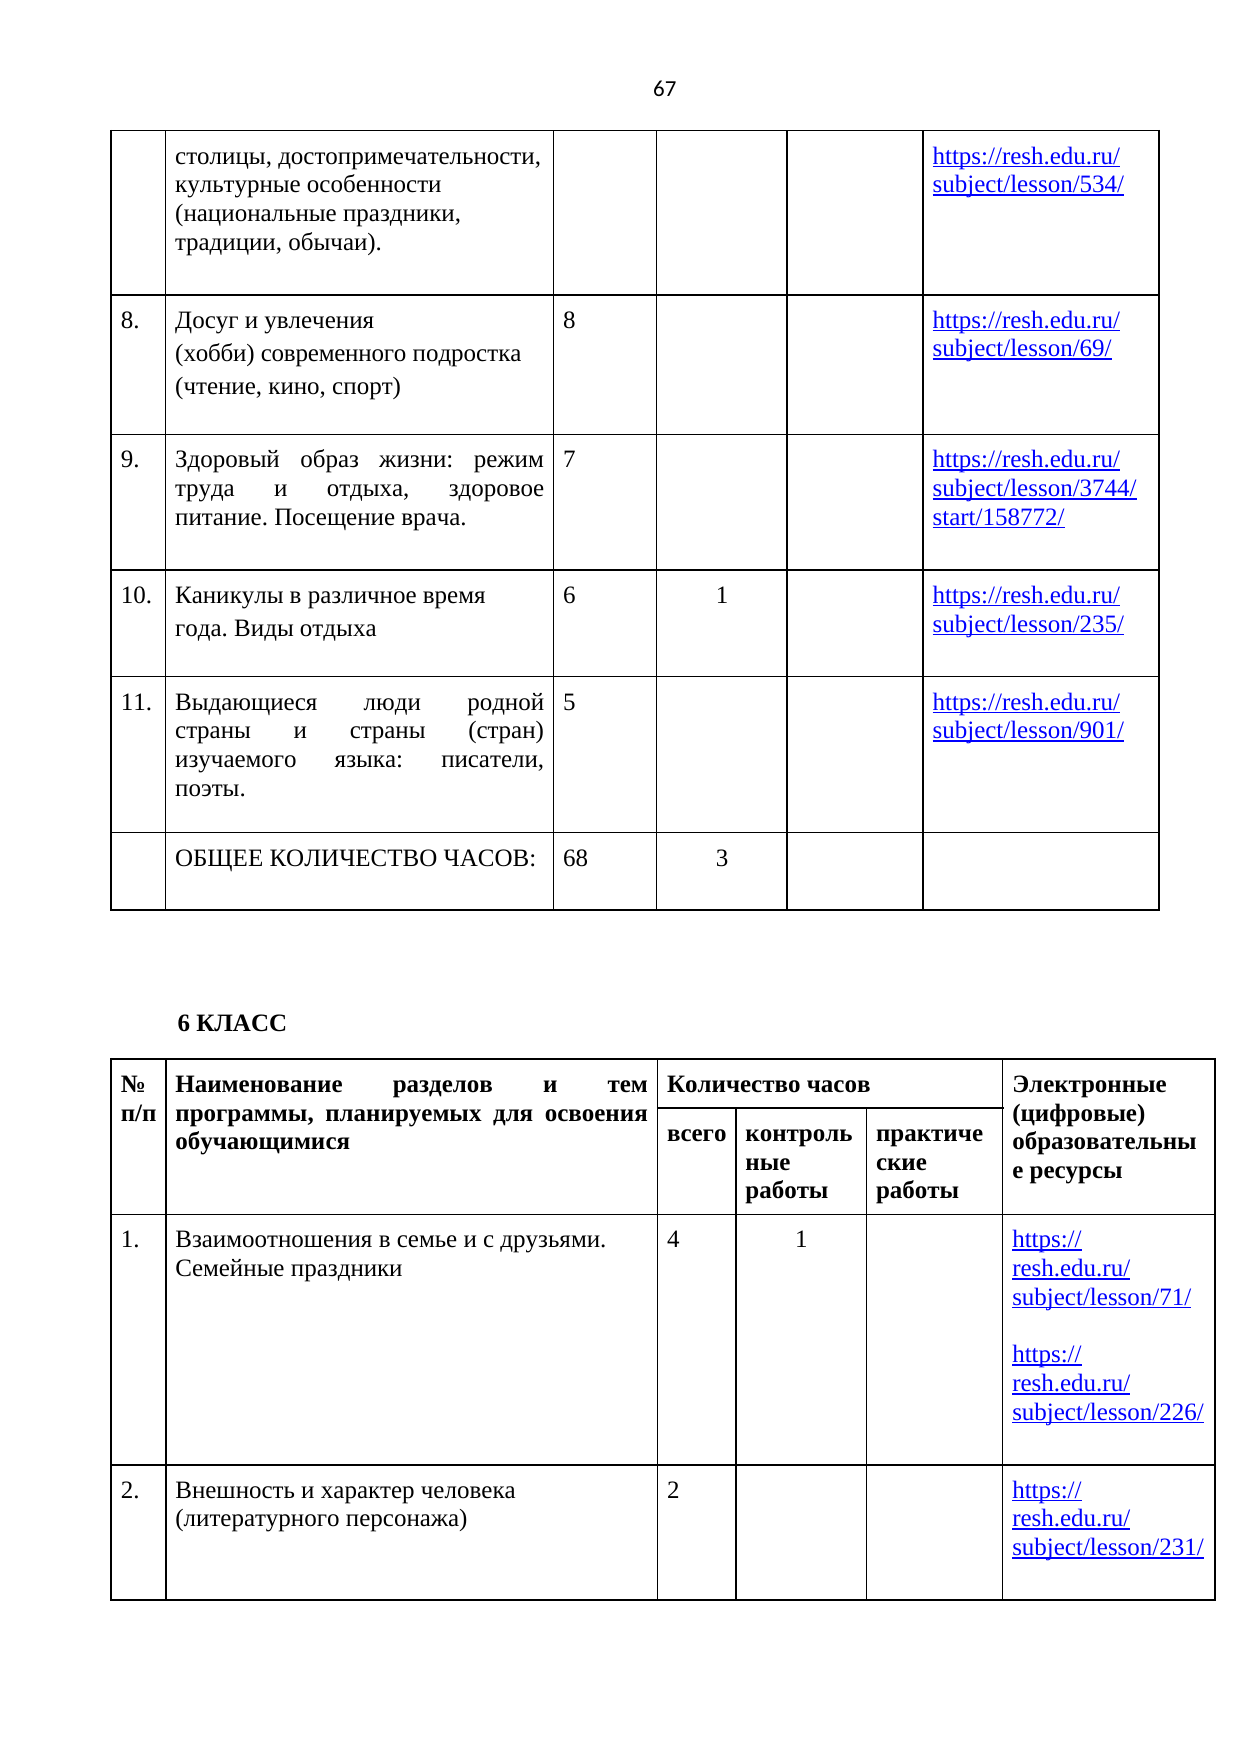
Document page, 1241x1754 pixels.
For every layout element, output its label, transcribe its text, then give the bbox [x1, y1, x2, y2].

table_cell 2. [112, 1466, 165, 1599]
table_cell [788, 435, 922, 569]
table_cell [737, 1466, 866, 1599]
table_cell 4 [658, 1215, 735, 1464]
table_cell Взаимоотношения в семье и с друзьями. Семейные праздники [167, 1215, 657, 1464]
table_cell 1 [657, 571, 786, 676]
table_cell 8 [554, 296, 656, 434]
table_cell https://resh.edu.ru/subject/lesson/69/ [924, 296, 1158, 434]
table_cell 10. [112, 571, 165, 676]
table_header Наименование разделов и тем программы, планируемых для освоения обучающимися [167, 1060, 657, 1213]
table_cell [788, 833, 922, 909]
table_cell https://resh.edu.ru/subject/lesson/235/ [924, 571, 1158, 676]
table_cell [788, 571, 922, 676]
table_header Электронные (цифровые) образовательные ресурсы [1003, 1060, 1214, 1213]
table_cell [867, 1215, 1002, 1464]
table_cell [924, 833, 1158, 909]
table_cell 8. [112, 296, 165, 434]
table_cell Выдающиеся люди родной страны и страны (стран) изучаемого языка: писатели, поэты. [166, 677, 553, 832]
table_cell 1 [657, 131, 786, 294]
table_header № п/п [112, 1060, 165, 1213]
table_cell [166, 131, 553, 294]
table_cell https://resh.edu.ru/subject/lesson/71/ https://resh.edu.ru/subject/lesson/226/ [1003, 1215, 1214, 1464]
table_cell 9. [112, 435, 165, 569]
table_cell https://resh.edu.ru/subject/lesson/231/ [1003, 1466, 1214, 1599]
table_cell 68 [554, 833, 656, 909]
table_cell практические работы [867, 1109, 1002, 1213]
table_cell 7. [112, 131, 165, 294]
table_cell ОБЩЕЕ КОЛИЧЕСТВО ЧАСОВ: [166, 833, 553, 909]
table_cell https://resh.edu.ru/subject/lesson/3744/start/158772/ [924, 435, 1158, 569]
table_cell [657, 677, 786, 832]
table_cell 7 [554, 435, 656, 569]
table_cell [657, 296, 786, 434]
table_cell Внешность и характер человека (литературного персонажа) [167, 1466, 657, 1599]
table_cell [867, 1466, 1002, 1599]
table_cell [924, 131, 1158, 294]
table_cell [788, 296, 922, 434]
table_cell Досуг и увлечения (хобби) современного подростка (чтение, кино, спорт) [166, 296, 553, 434]
table_cell 5 [554, 677, 656, 832]
table_cell [112, 833, 165, 909]
table_cell [788, 677, 922, 832]
table_cell [657, 435, 786, 569]
text 6 КЛАСС [177, 1008, 1152, 1037]
table_cell Здоровый образ жизни: режим труда и отдыха, здоровое питание. Посещение врача. [166, 435, 553, 569]
table_cell 2 [658, 1466, 735, 1599]
table_cell 6 [554, 571, 656, 676]
table_cell всего [658, 1109, 735, 1213]
table_cell контрольные работы [737, 1109, 866, 1213]
table_cell [788, 131, 922, 294]
table_cell Каникулы в различное время года. Виды отдыха [166, 571, 553, 676]
table_cell 3 [657, 833, 786, 909]
table_cell 1. [112, 1215, 165, 1464]
table_cell 7 [554, 131, 656, 294]
table_cell 1 [737, 1215, 866, 1464]
table_header Количество часов [658, 1060, 1002, 1107]
table_cell 11. [112, 677, 165, 832]
table_cell https://resh.edu.ru/subject/lesson/901/ [924, 677, 1158, 832]
